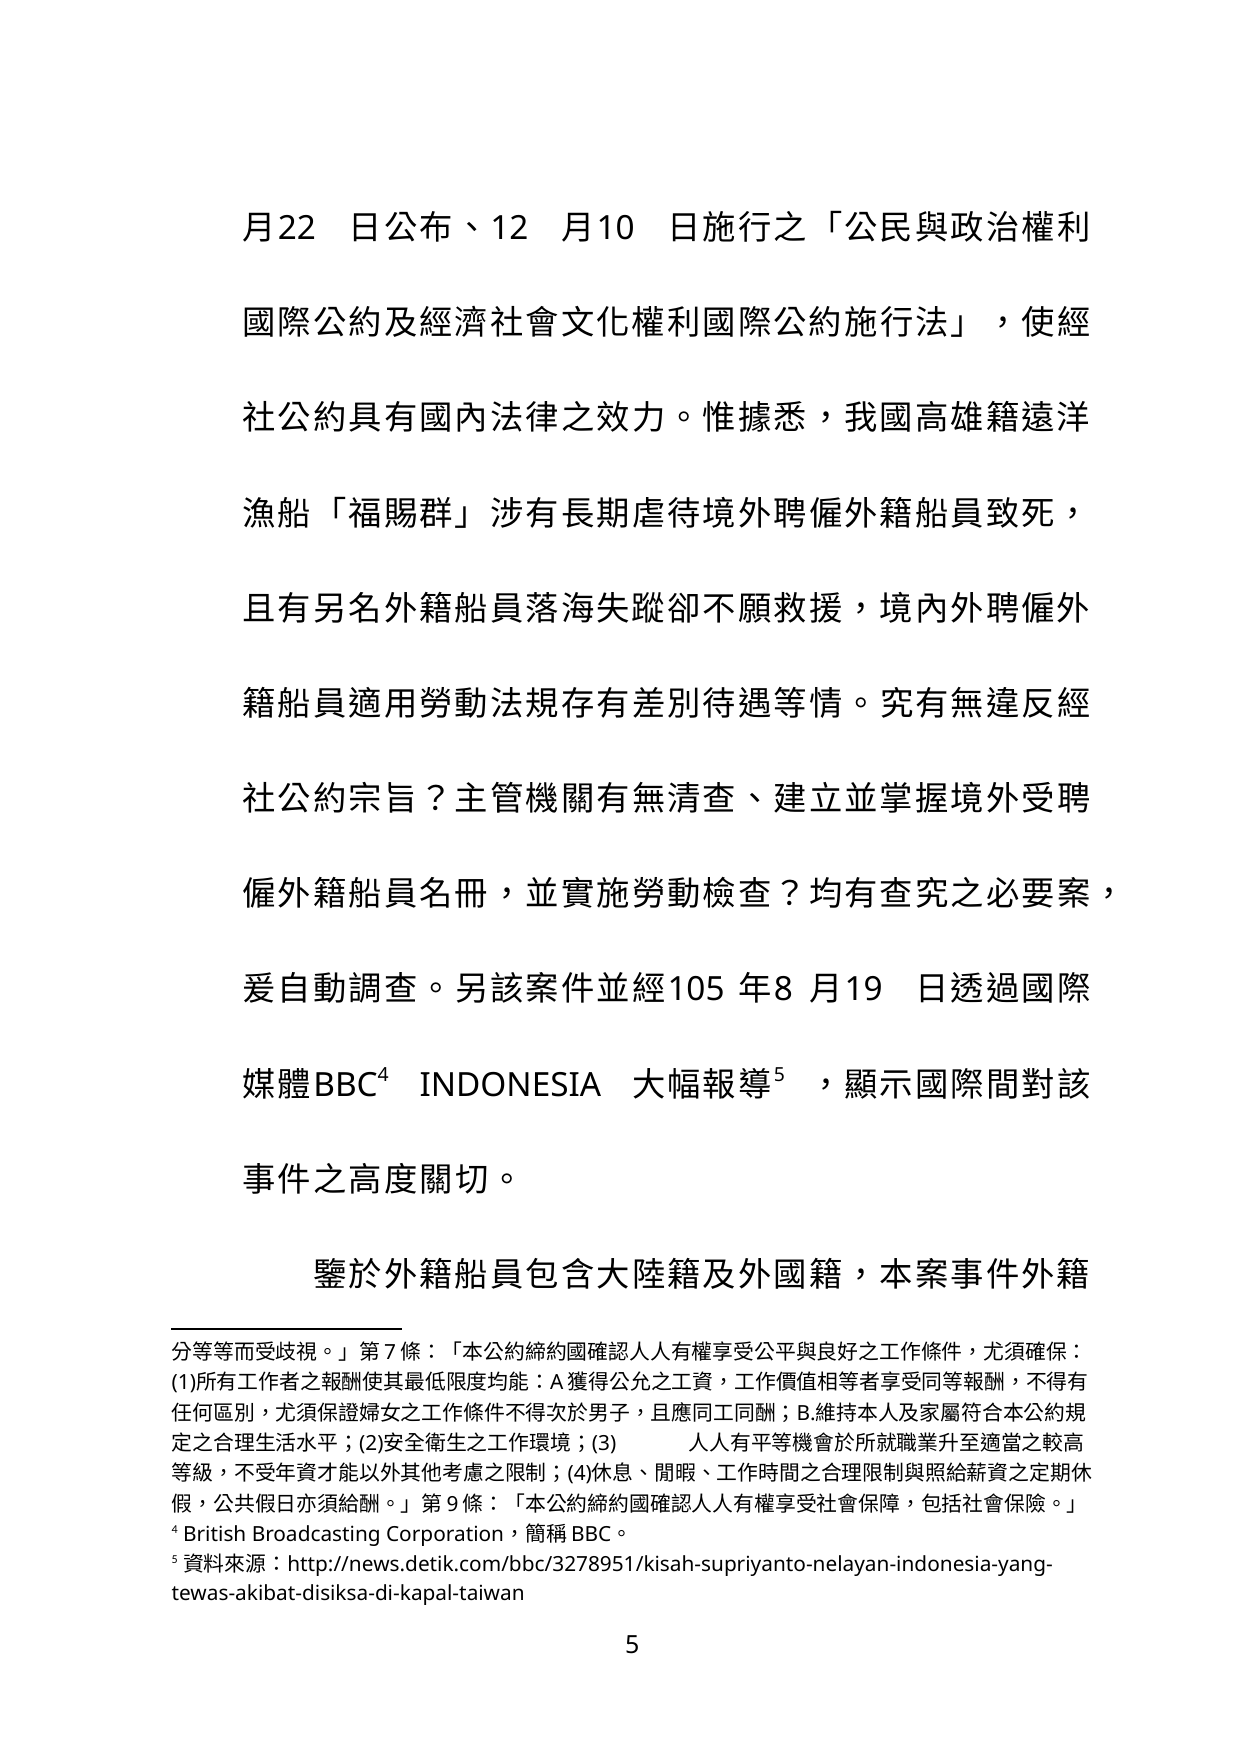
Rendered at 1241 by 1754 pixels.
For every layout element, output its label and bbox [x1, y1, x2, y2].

text [242, 1224, 1092, 1320]
text [242, 177, 1092, 1224]
